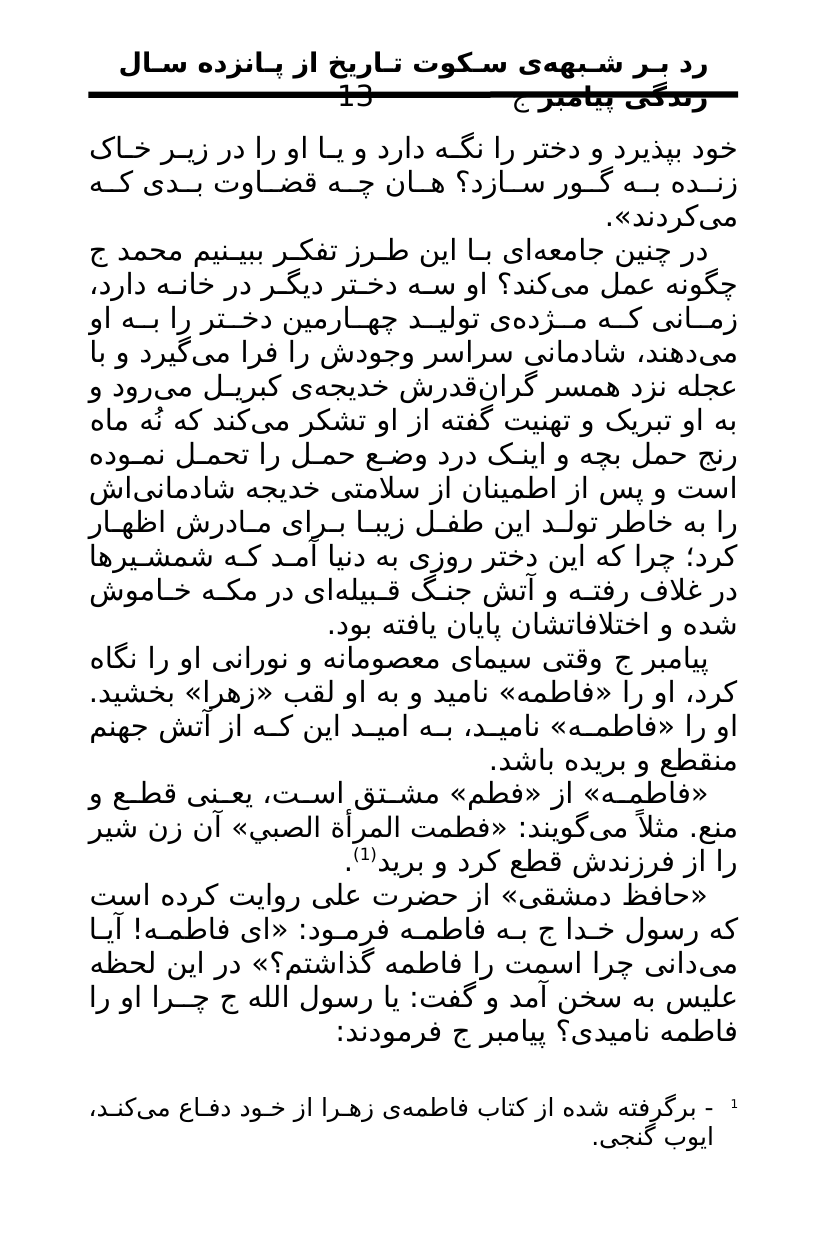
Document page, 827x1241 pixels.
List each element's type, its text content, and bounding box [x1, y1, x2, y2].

text «فاطمه» از «فطم» مشتق است، یعنی قطع و منع. مثلاً می‌گویند: «فطمت المرأة الصبي» آن زن شیر را از فرزندش قطع کرد و برید(). [89, 777, 738, 879]
text «حافظ دمشقی» از حضرت علی روایت کرده است که رسول خدا ج به فاطمه فرمود: «ای فاطمه! آیا می‌دانی چرا اسمت را فاطمه گذاشتم؟» در این لحظه علیس به سخن آمد و گفت: یا رسول الله ج چرا او را فاطمه نامیدی؟ پیامبر ج فرمودند: [89, 879, 738, 1048]
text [89, 132, 738, 233]
text در چنین جامعه‌ای با این طرز تفکر ببینیم محمد ج چگونه عمل می‌کند؟ او سه دختر دیگر در خانه دارد، زمانی که مژده‌ی تولید چهارمین دختر را به او می‌دهند، شادمانی سراسر وجودش را فرا می‌گیرد و با عجله نزد همسر گران‌قدرش خدیجه‌ی کبریل می‌رود و به او تبریک و تهنیت گفته از او تشکر می‌کند که نُه ماه رنج حمل بچه و اینک درد وضع حمل را تحمل نموده است و پس از اطمینان از سلامتی خدیجه شادمانی‌اش را به خاطر تولد این طفل زیبا برای مادرش اظهار کرد؛ چرا که این دختر روزی به دنیا آمد که شمشیرها در غلاف رفته و آتش جنگ قبیله‌ای در مکه خاموش شده و اختلافاتشان پایان یافته بود. [89, 233, 738, 641]
text پیامبر ج وقتی سیمای معصومانه و نورانی او را نگاه کرد، او را «فاطمه» نامید و به او لقب «زهرا» بخشید. او را «فاطمه» نامید، به امید این که از آتش جهنم منقطع و بریده باشد. [89, 641, 738, 777]
